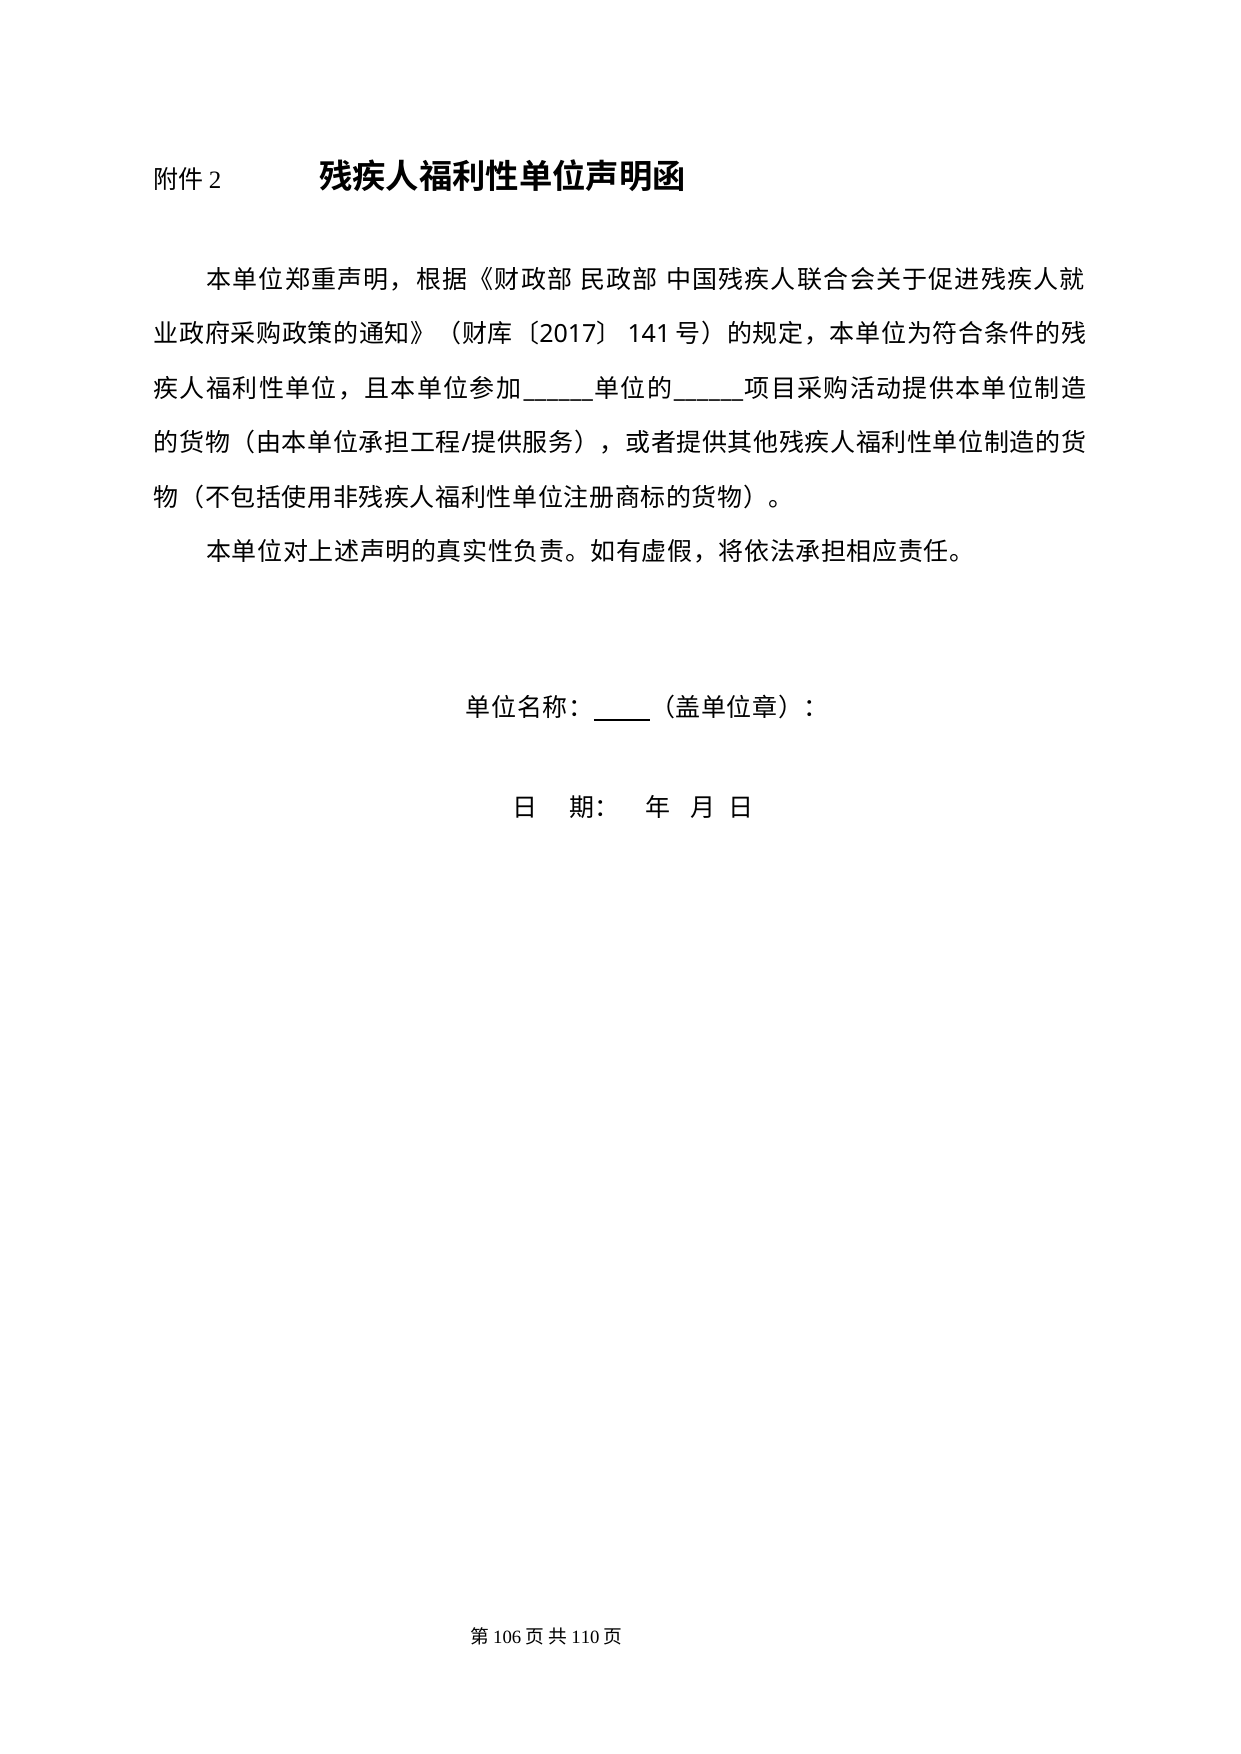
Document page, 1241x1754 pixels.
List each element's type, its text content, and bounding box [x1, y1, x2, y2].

text 单位名称： （盖单位章）： [153, 688, 924, 724]
text 附件2 残疾人福利性单位声明函 [153, 150, 1087, 198]
text 本单位郑重声明，根据《财政部 民政部 中国残疾人联合会关于促进残疾人就业政府采购政策的通知》（财库〔2017〕 141号）的规定，本单位为符合条件的残疾人福利性单位，且本单位参加______单位的______项目采购活动提供本单位制造的货物（由本单位承担工程/提供服务），或者提供其他残疾人福利性单位制造的货物（不包括使用非残疾人福利性单位注册商标的货物）。 [153, 259, 1087, 513]
text 日 期： 年 月 日 [153, 788, 924, 824]
text 本单位对上述声明的真实性负责。如有虚假，将依法承担相应责任。 [153, 531, 1087, 568]
